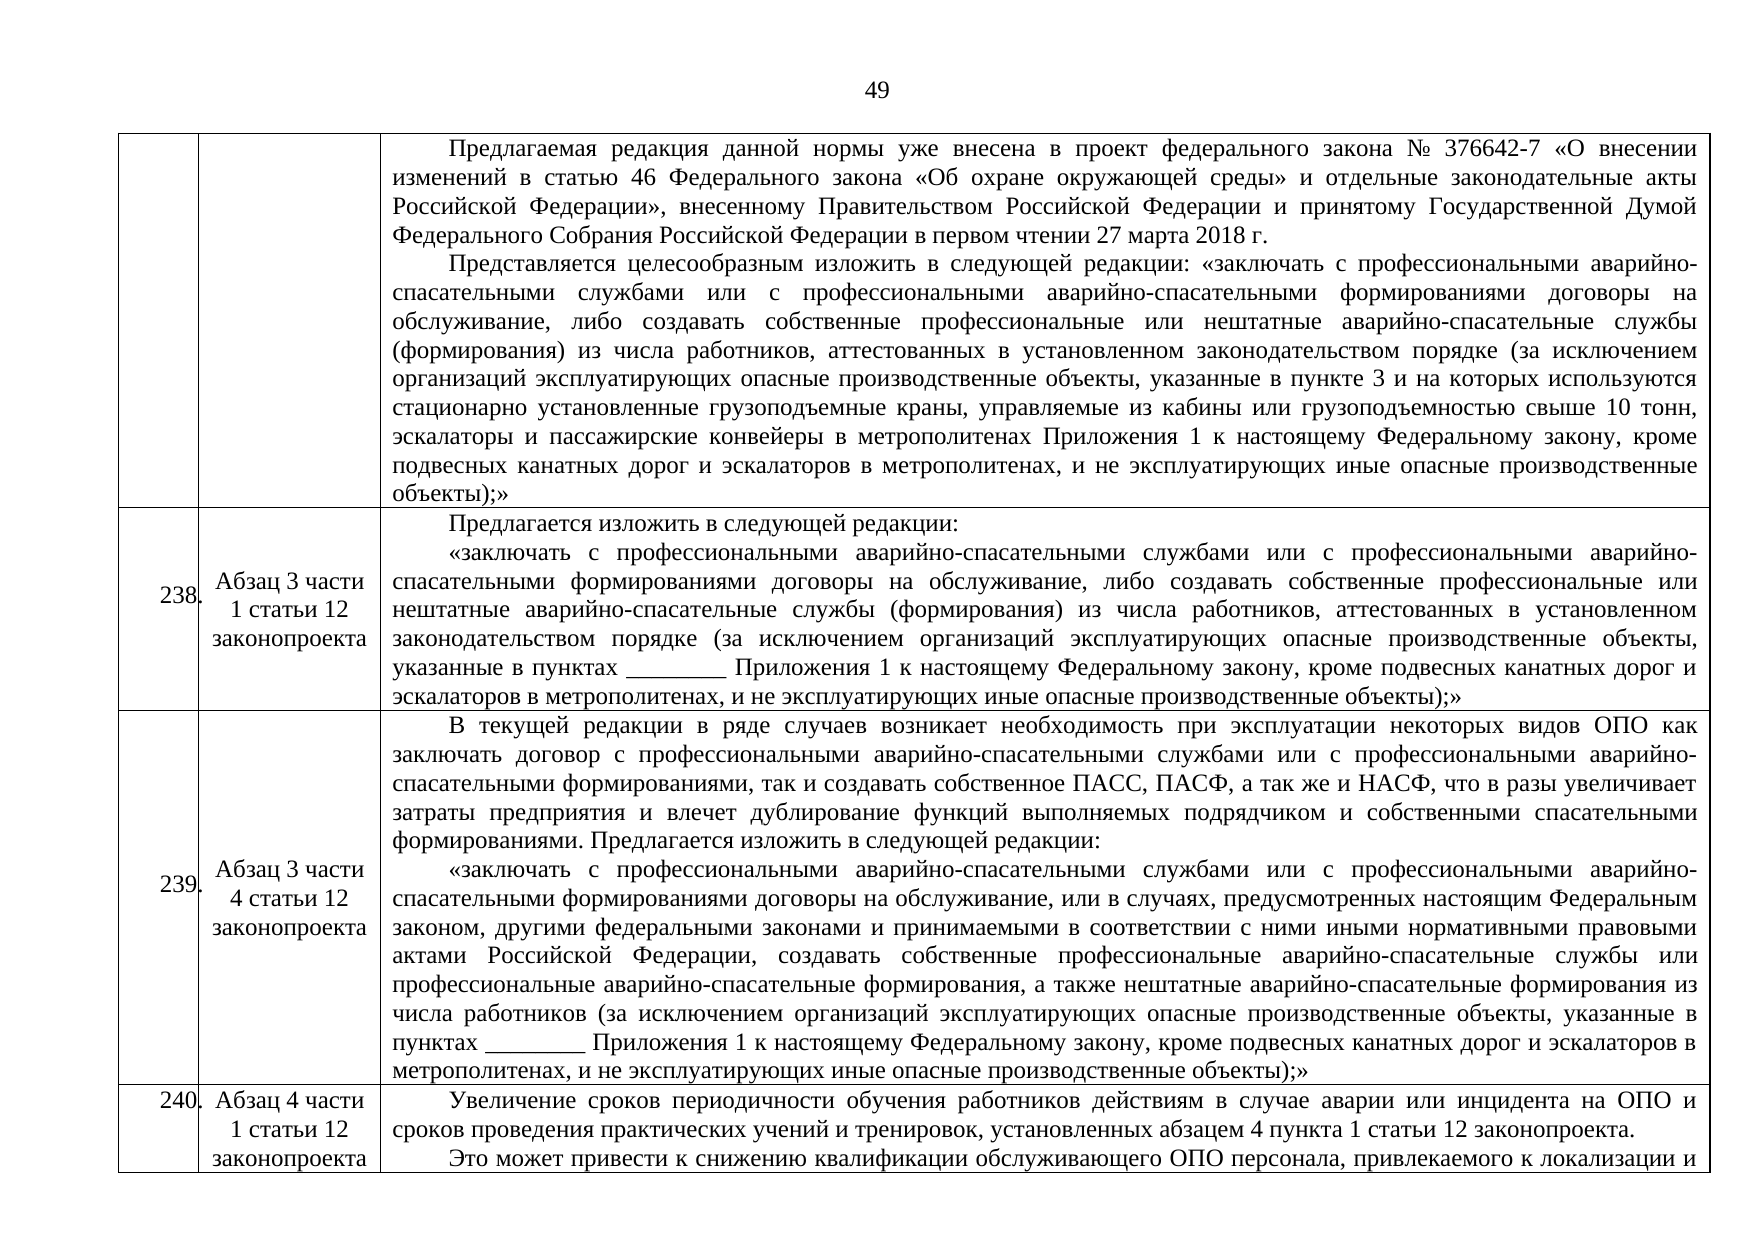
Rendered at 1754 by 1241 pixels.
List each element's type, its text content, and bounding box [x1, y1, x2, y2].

table_cell Предлагается изложить в следующей редакции: «заключать с профессиональными аварийно-спасательными службами или с профессиональными аварийно-спасательными формированиями договоры на обслуживание, либо создавать собственные профессиональные или нештатные аварийно-спасательные службы (формирования) из числа работников, аттестованных в установленном законодательством порядке (за исключением организаций эксплуатирующих опасные производственные объекты, указанные в пунктах ________ Приложения 1 к настоящему Федеральному закону, кроме подвесных канатных дорог и эскалаторов в метрополитенах, и не эксплуатирующих иные опасные производственные объекты);» [381, 508, 1709, 709]
table_cell [119, 711, 198, 1084]
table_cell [381, 1085, 1709, 1172]
table_cell [119, 134, 198, 507]
table_cell Абзац 3 части 4 статьи 12 законопроекта [199, 711, 380, 1084]
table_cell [381, 134, 1709, 507]
table_cell Абзац 3 части 1 статьи 12 законопроекта [199, 508, 380, 709]
table_cell [119, 508, 198, 709]
table_cell В текущей редакции в ряде случаев возникает необходимость при эксплуатации некоторых видов ОПО как заключать договор с профессиональными аварийно-спасательными службами или с профессиональными аварийно-спасательными формированиями, так и создавать собственное ПАСС, ПАСФ, а так же и НАСФ, что в разы увеличивает затраты предприятия и влечет дублирование функций выполняемых подрядчиком и собственными спасательными формированиями. Предлагается изложить в следующей редакции: «заключать с профессиональными аварийно-спасательными службами или с профессиональными аварийно-спасательными формированиями договоры на обслуживание, или в случаях, предусмотренных настоящим Федеральным законом, другими федеральными законами и принимаемыми в соответствии с ними иными нормативными правовыми актами Российской Федерации, создавать собственные профессиональные аварийно-спасательные службы или профессиональные аварийно-спасательные формирования, а также нештатные аварийно-спасательные формирования из числа работников (за исключением организаций эксплуатирующих опасные производственные объекты, указанные в пунктах ________ Приложения 1 к настоящему Федеральному закону, кроме подвесных канатных дорог и эскалаторов в метрополитенах, и не эксплуатирующих иные опасные производственные объекты);» [381, 711, 1709, 1084]
table_cell [119, 1085, 198, 1172]
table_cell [199, 1085, 380, 1172]
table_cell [199, 134, 380, 507]
